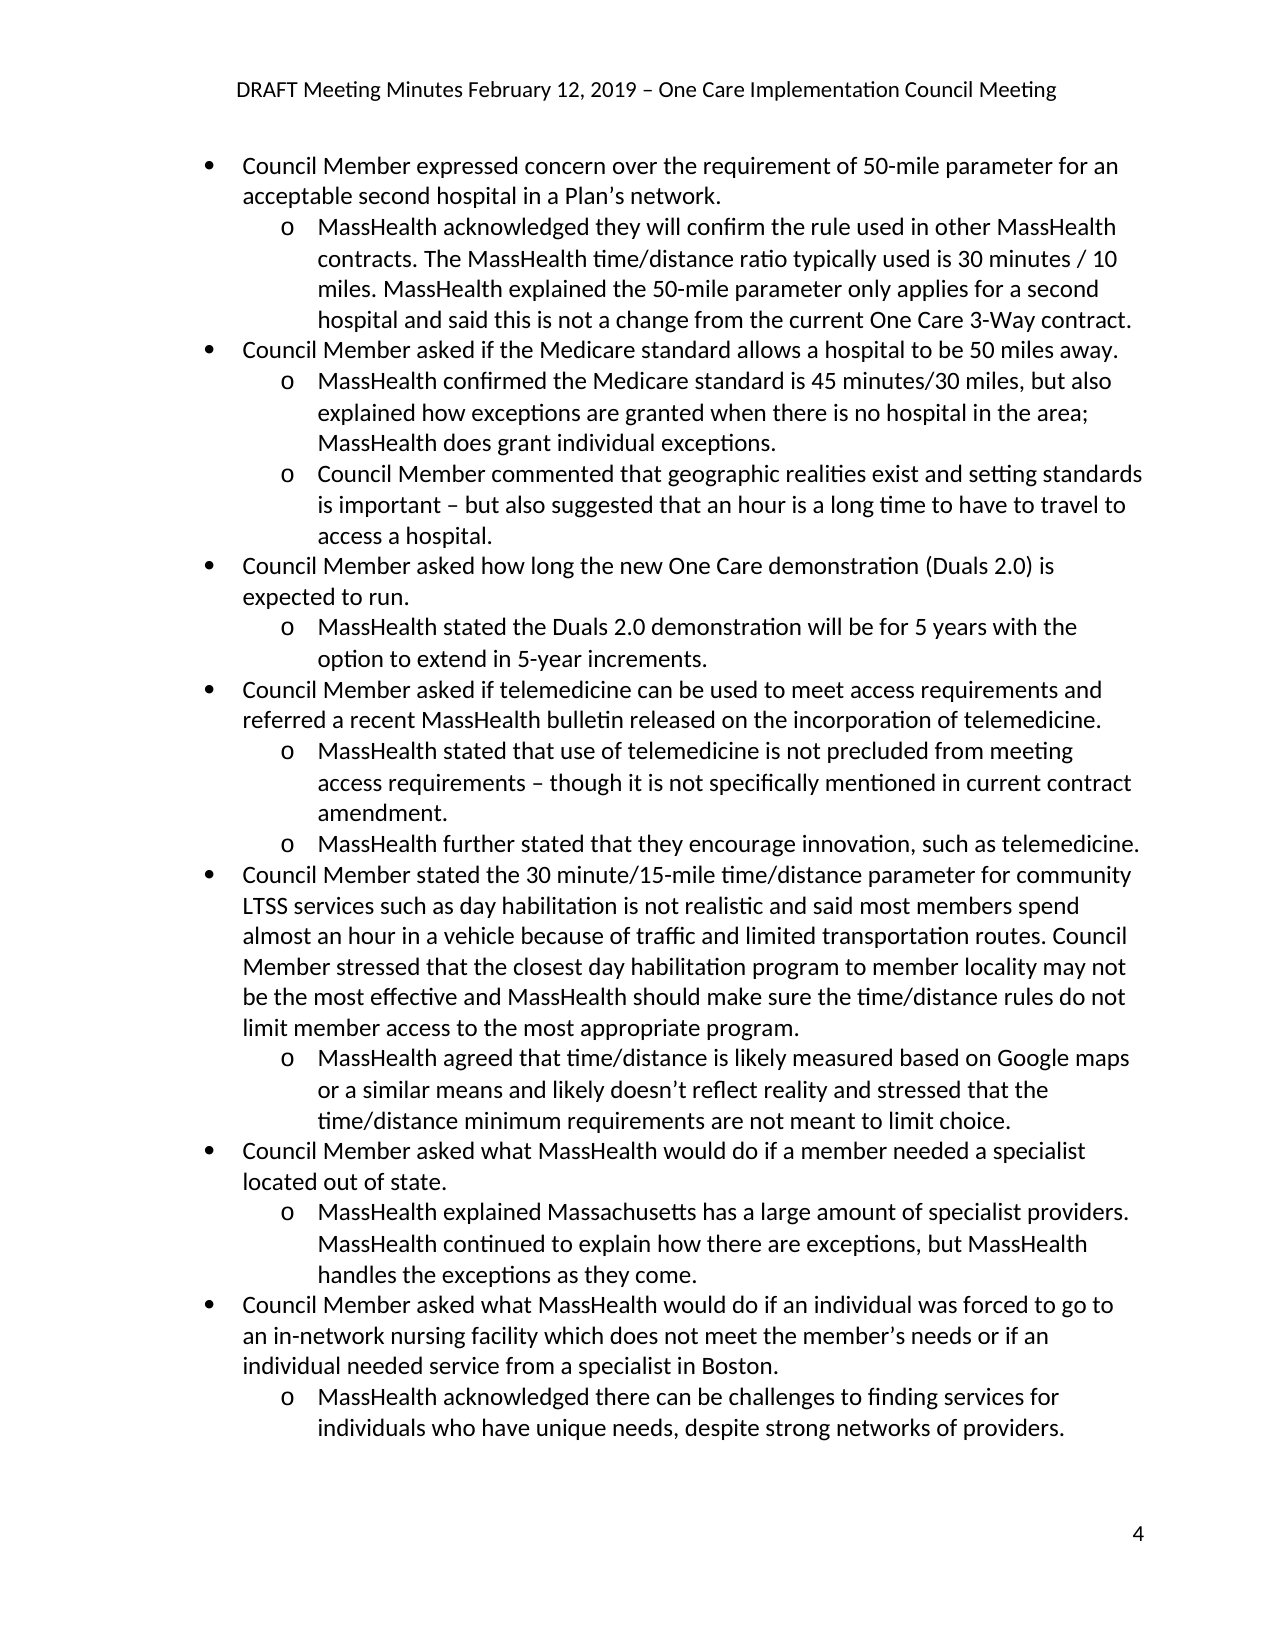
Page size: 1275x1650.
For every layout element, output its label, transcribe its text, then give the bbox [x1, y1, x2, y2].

list MassHealth agreed that time/distance is likely measured based on Google maps or a similar means and likely doesn’t reflect reality and stressed that the time/distance minimum requirements are not meant to limit choice. [280, 1043, 1144, 1135]
list Council Member asked what MassHealth would do if a member needed a specialist located out of state. [205, 1135, 1144, 1196]
list Council Member asked what MassHealth would do if an individual was forced to go to an in-network nursing facility which does not meet the member’s needs or if an individual needed service from a specialist in Boston. [205, 1289, 1144, 1381]
list Council Member stated the 30 minute/15-mile time/distance parameter for community LTSS services such as day habilitation is not realistic and said most members spend almost an hour in a vehicle because of traffic and limited transportation routes. Council Member stressed that the closest day habilitation program to member locality may not be the most effective and MassHealth should make sure the time/distance rules do not limit member access to the most appropriate program. [205, 859, 1144, 1043]
list MassHealth acknowledged there can be challenges to finding services for individuals who have unique needs, despite strong networks of providers. [280, 1381, 1144, 1443]
list Council Member commented that geographic realities exist and setting standards is important – but also suggested that an hour is a long time to have to travel to access a hospital. [280, 458, 1144, 551]
list Council Member asked if telemedicine can be used to meet access requirements and referred a recent MassHealth bulletin released on the incorporation of telemedicine. [205, 674, 1144, 735]
list Council Member asked how long the new One Care demonstration (Duals 2.0) is expected to run. [205, 551, 1144, 612]
list Council Member asked if the Medicare standard allows a hospital to be 50 miles away. [205, 334, 1144, 365]
list Council Member expressed concern over the requirement of 50-mile parameter for an acceptable second hospital in a Plan’s network. [205, 150, 1144, 211]
list MassHealth explained Massachusetts has a large amount of specialist providers. MassHealth continued to explain how there are exceptions, but MassHealth handles the exceptions as they come. [280, 1196, 1144, 1289]
list MassHealth stated the Duals 2.0 demonstration will be for 5 years with the option to extend in 5-year increments. [280, 612, 1144, 674]
list MassHealth confirmed the Medicare standard is 45 minutes/30 miles, but also explained how exceptions are granted when there is no hospital in the area; MassHealth does grant individual exceptions. [280, 365, 1144, 458]
list MassHealth stated that use of telemedicine is not precluded from meeting access requirements – though it is not specifically mentioned in current contract amendment. [280, 735, 1144, 828]
list MassHealth further stated that they encourage innovation, such as telemedicine. [280, 828, 1144, 859]
list MassHealth acknowledged they will confirm the rule used in other MassHealth contracts. The MassHealth time/distance ratio typically used is 30 minutes / 10 miles. MassHealth explained the 50-mile parameter only applies for a second hospital and said this is not a change from the current One Care 3-Way contract. [280, 211, 1144, 334]
